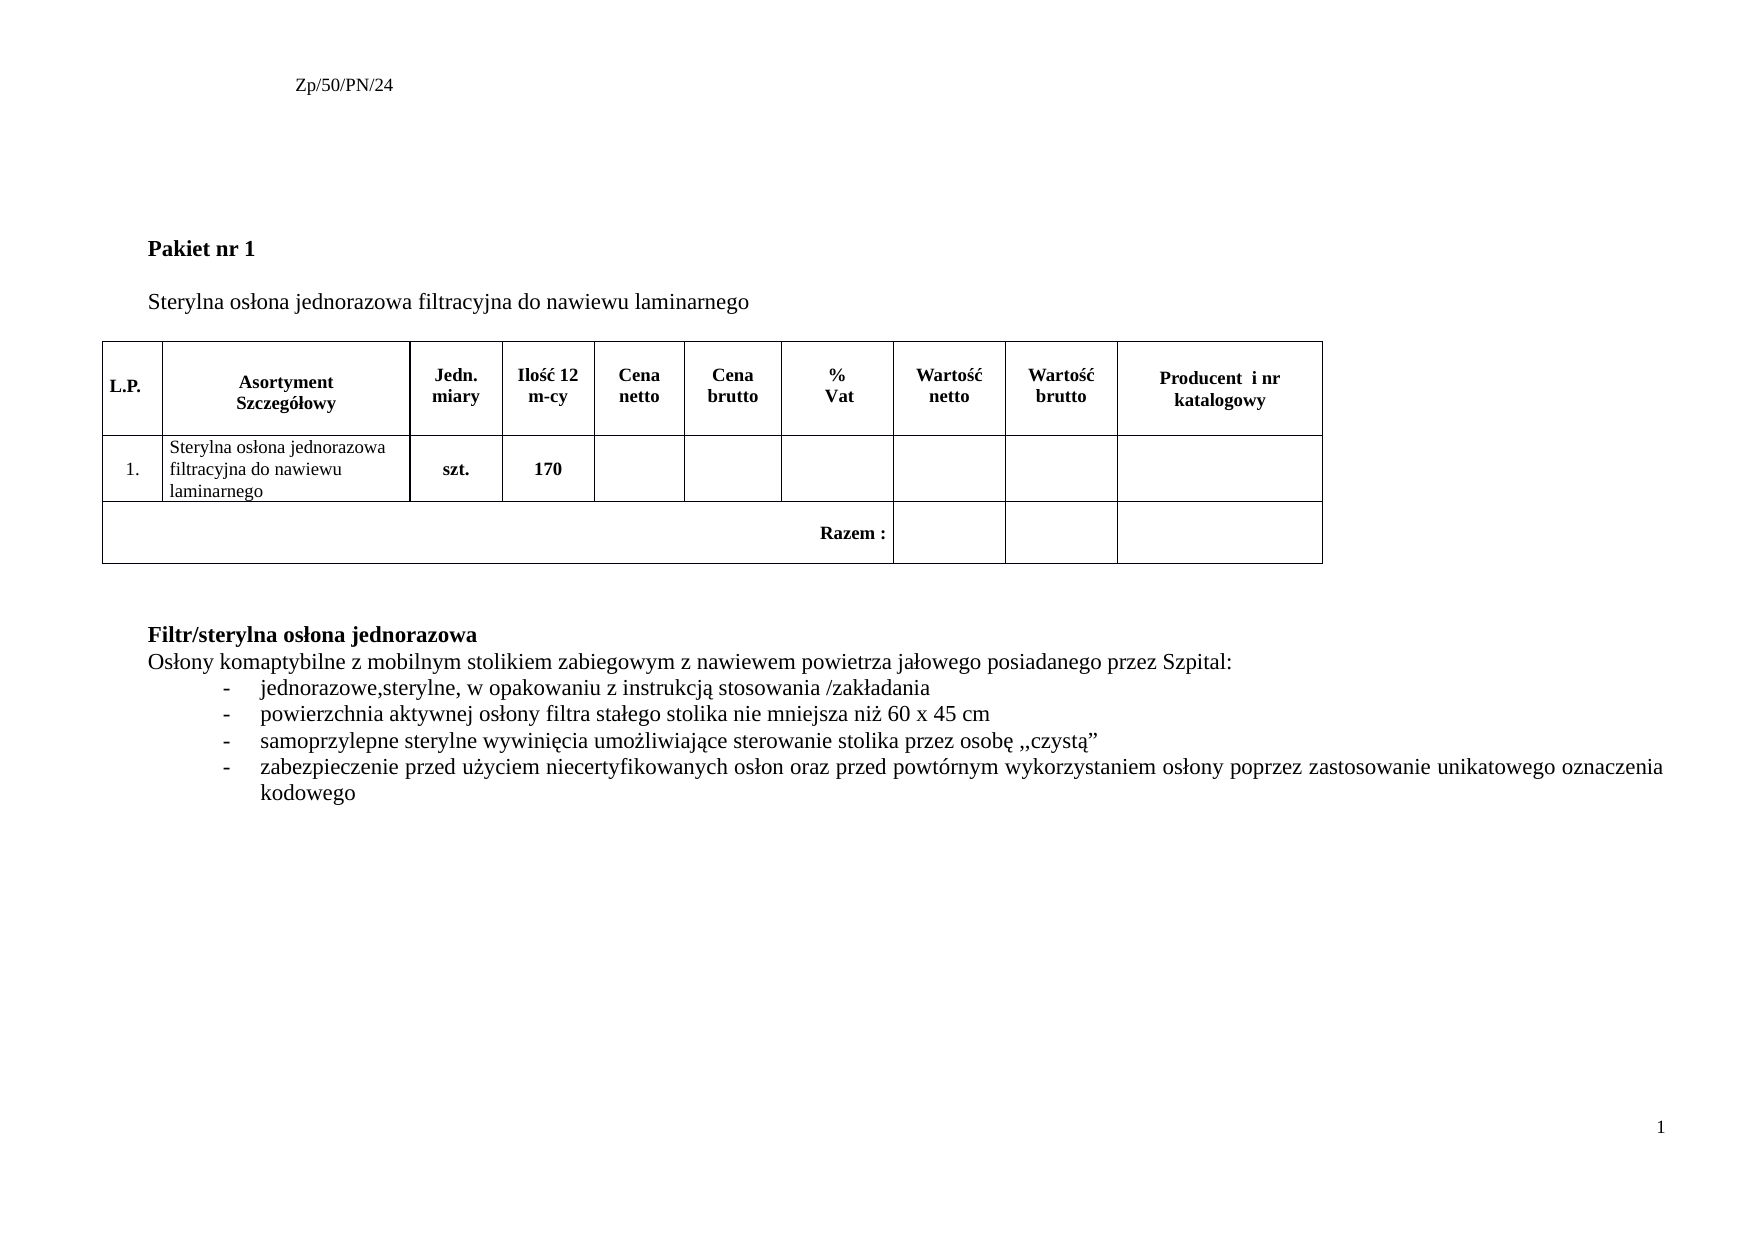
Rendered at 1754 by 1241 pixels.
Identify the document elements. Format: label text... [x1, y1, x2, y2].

table_cell 170 [503, 436, 594, 501]
table_cell [1006, 502, 1117, 563]
table_cell Sterylna osłona jednorazowa filtracyjna do nawiewu laminarnego [163, 436, 409, 501]
table_header L.P. [103, 342, 162, 435]
table_cell [595, 436, 684, 501]
table_header Cena netto [595, 342, 684, 435]
table_cell Razem : [103, 502, 893, 563]
table_cell [782, 436, 893, 501]
text Pakiet nr 1 [148, 235, 1665, 262]
table_cell [894, 502, 1005, 563]
list powierzchnia aktywnej osłony filtra stałego stolika nie mniejsza niż 60 x 45 cm [223, 700, 1665, 727]
text Osłony komaptybilne z mobilnym stolikiem zabiegowym z nawiewem powietrza jałowego posiadanego przez Szpital: [148, 648, 1665, 674]
table_cell szt. [411, 436, 502, 501]
list jednorazowe,sterylne, w opakowaniu z instrukcją stosowania /zakładania [223, 674, 1665, 700]
text Sterylna osłona jednorazowa filtracyjna do nawiewu laminarnego [148, 288, 1665, 314]
list samoprzylepne sterylne wywinięcia umożliwiające sterowanie stolika przez osobę ,,czystą” [223, 727, 1665, 753]
table_header Asortyment Szczegółowy [163, 342, 409, 435]
table_cell [685, 436, 781, 501]
table_header % Vat [782, 342, 893, 435]
table_header Ilość 12 m-cy [503, 342, 594, 435]
table_cell [1118, 502, 1322, 563]
table_cell [1118, 436, 1322, 501]
text Filtr/sterylna osłona jednorazowa [148, 621, 1665, 648]
table_header Wartość netto [894, 342, 1005, 435]
table_header Wartość brutto [1006, 342, 1117, 435]
table_header Jedn. miary [411, 342, 502, 435]
table_header Cena brutto [685, 342, 781, 435]
table_header Producent i nr katalogowy [1118, 342, 1322, 435]
list zabezpieczenie przed użyciem niecertyfikowanych osłon oraz przed powtórnym wykorzystaniem osłony poprzez zastosowanie unikatowego oznaczenia kodowego [223, 753, 1665, 806]
table_cell 1. [103, 436, 162, 501]
table_cell [1006, 436, 1117, 501]
table_cell [894, 436, 1005, 501]
